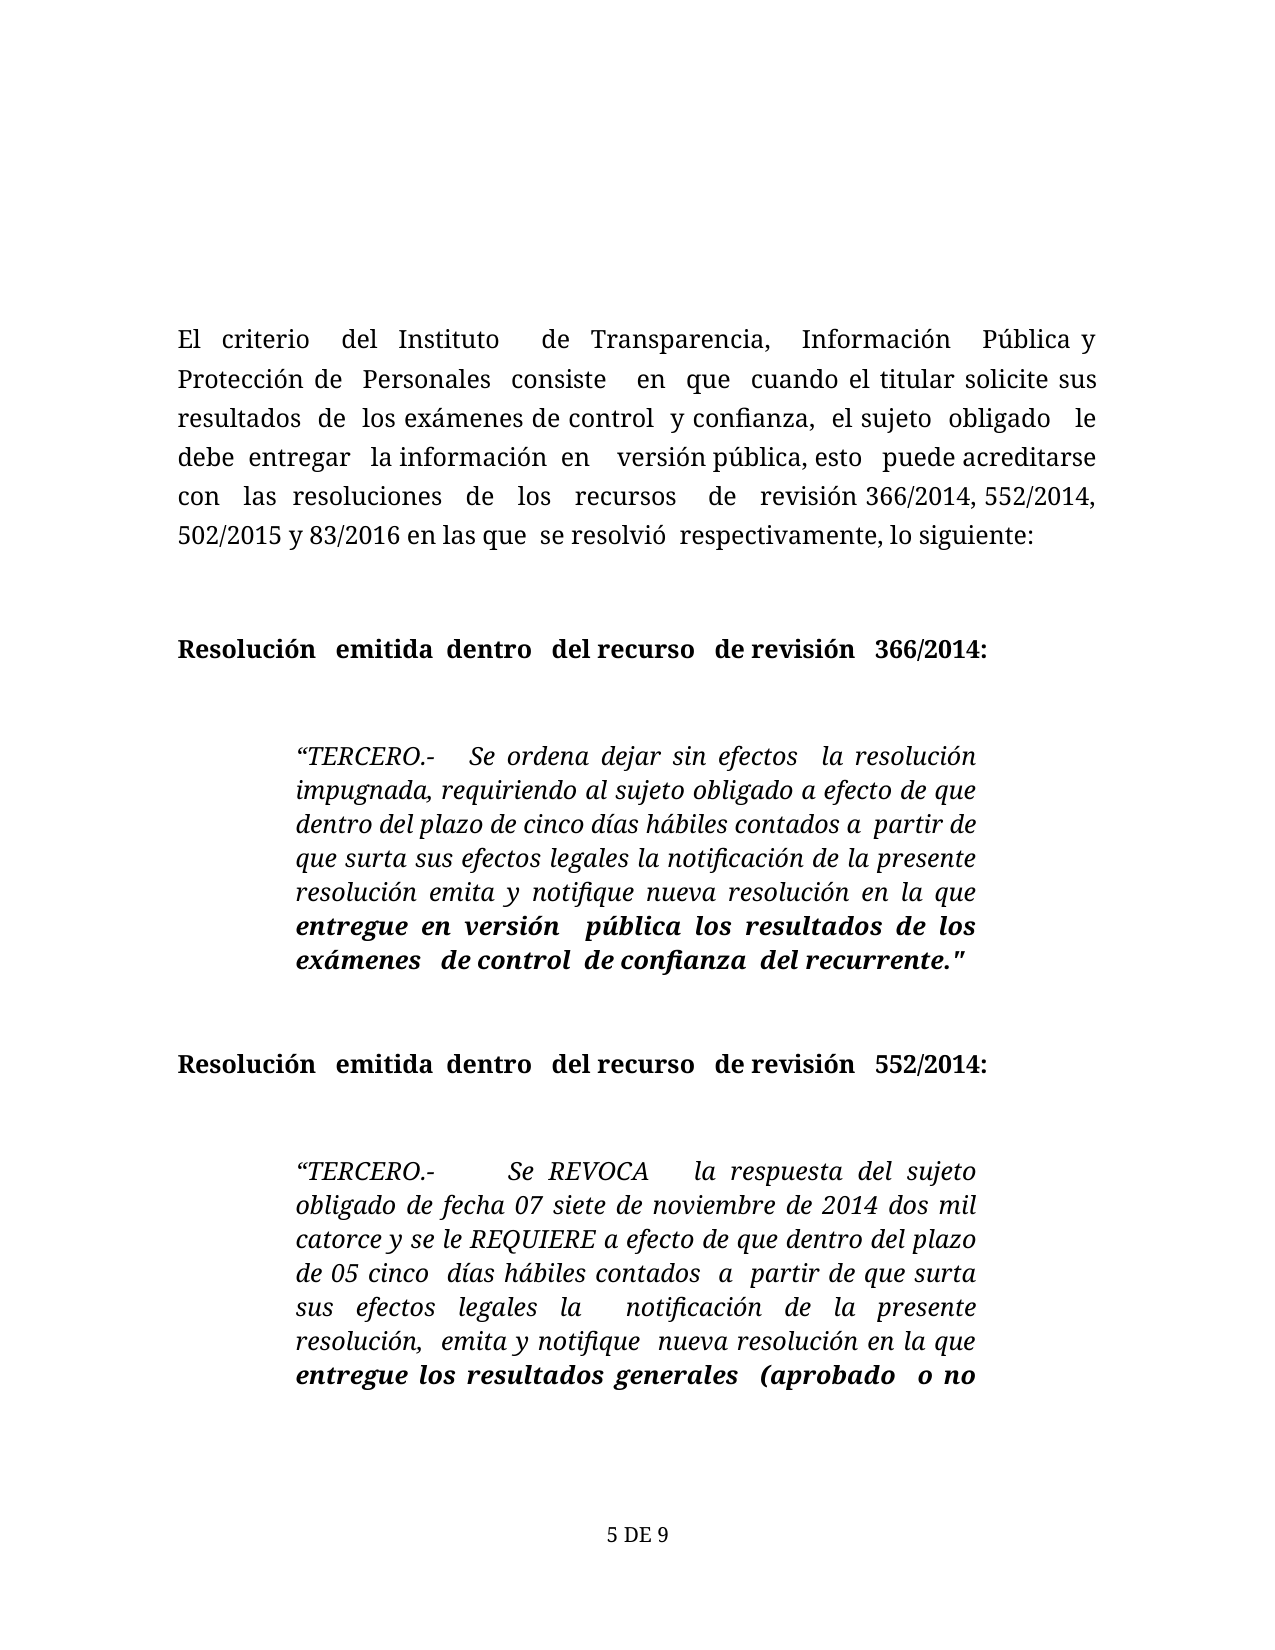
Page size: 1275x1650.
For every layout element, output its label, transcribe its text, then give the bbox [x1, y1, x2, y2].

text “TERCERO.- Se ordena dejar sin efectos la resolución impugnada, requiriendo al sujeto obligado a efecto de que dentro del plazo de cinco días hábiles contados a partir de que surta sus efectos legales la notificación de la presente resolución emita y notifique nueva resolución en la que entregue en versión pública los resultados de los exámenes de control de confianza del recurrente." [295, 738, 980, 977]
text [295, 1154, 980, 1392]
text Resolución emitida dentro del recurso de revisión 366/2014: [177, 631, 1098, 665]
text El criterio del Instituto de Transparencia, Información Pública y Protección de Personales consiste en que cuando el titular solicite sus resultados de los exámenes de control y confianza, el sujeto obligado le debe entregar la información en versión pública, esto puede acreditarse con las resoluciones de los recursos de revisión 366/2014, 552/2014, 502/2015 y 83/2016 en las que se resolvió respectivamente, lo siguiente: [177, 322, 1098, 552]
text Resolución emitida dentro del recurso de revisión 552/2014: [177, 1047, 1098, 1081]
